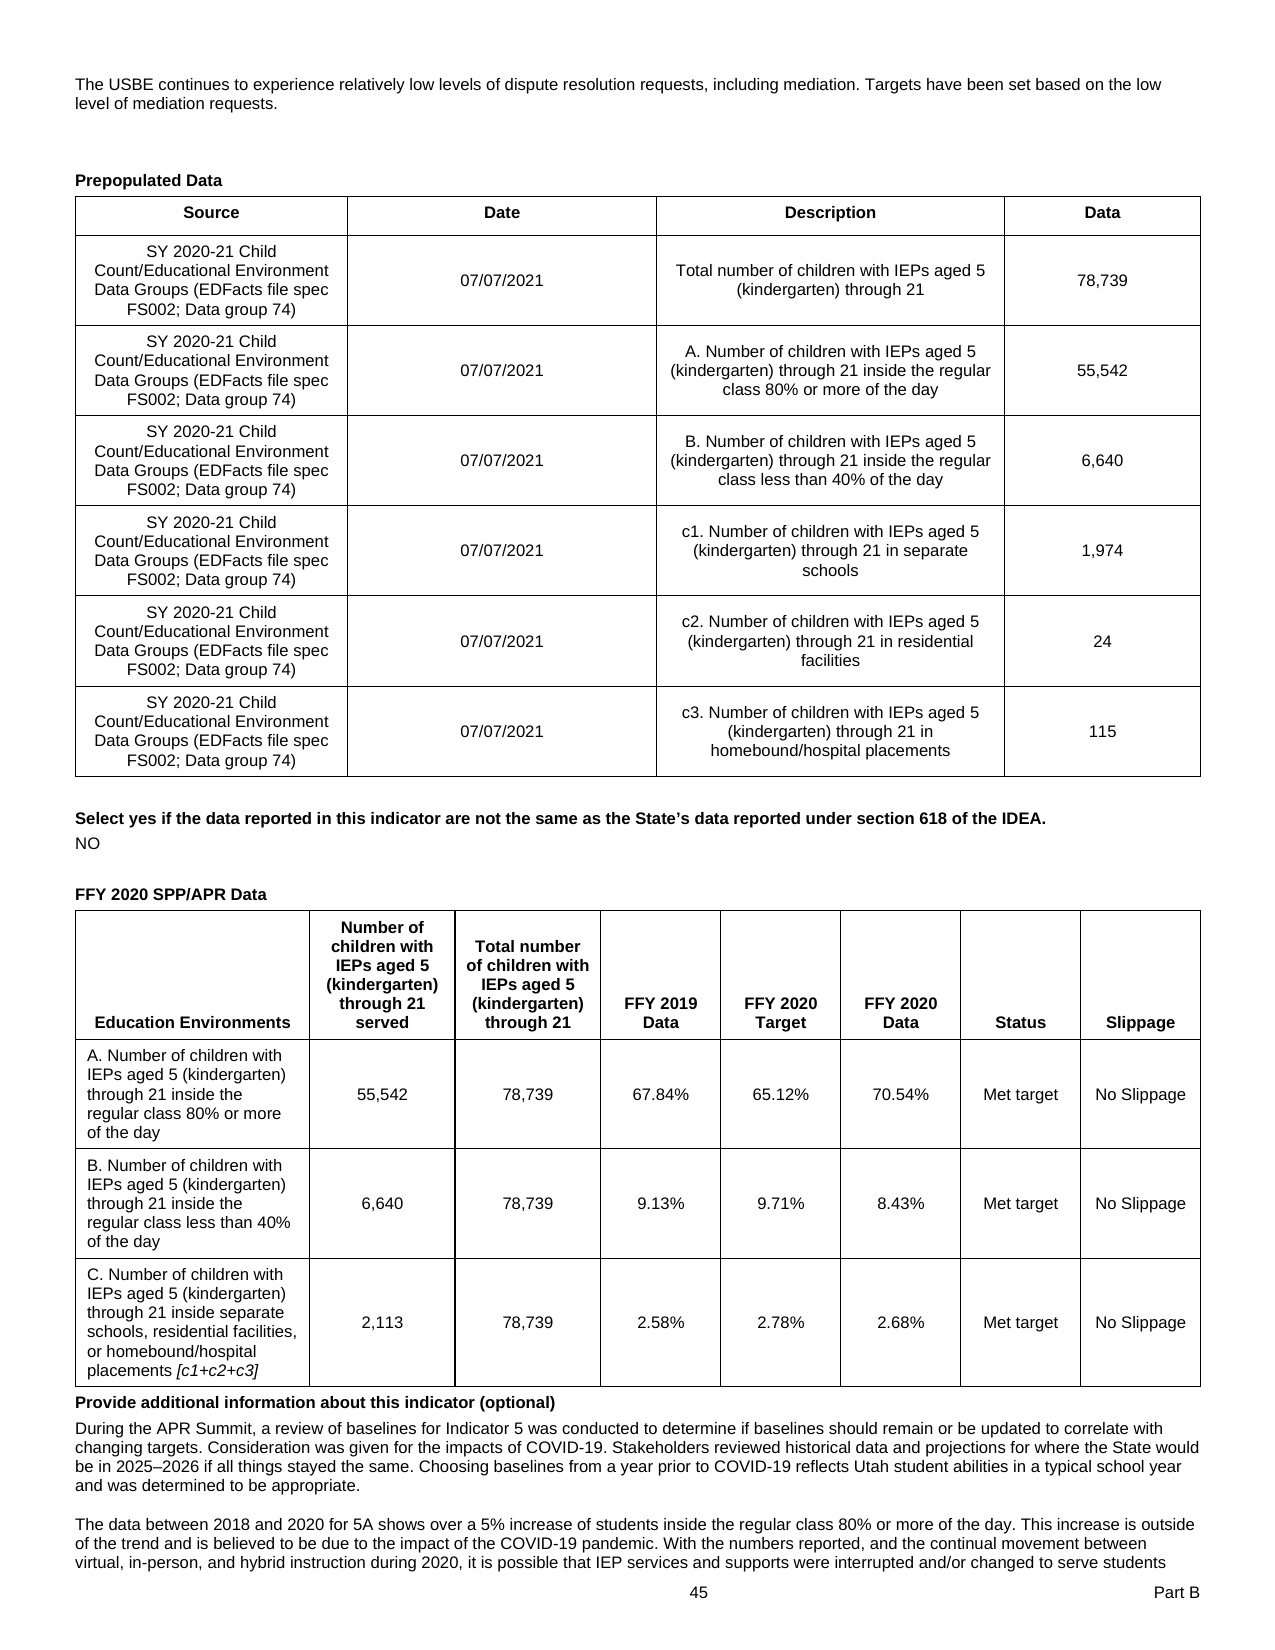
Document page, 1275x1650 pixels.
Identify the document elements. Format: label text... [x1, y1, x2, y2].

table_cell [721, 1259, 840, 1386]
text FFY 2020 SPP/APR Data [75, 885, 1200, 904]
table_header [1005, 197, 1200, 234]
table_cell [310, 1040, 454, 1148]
text Select yes if the data reported in this indicator are not the same as the State’s data reported under section 618 of the IDEA. [75, 808, 1200, 828]
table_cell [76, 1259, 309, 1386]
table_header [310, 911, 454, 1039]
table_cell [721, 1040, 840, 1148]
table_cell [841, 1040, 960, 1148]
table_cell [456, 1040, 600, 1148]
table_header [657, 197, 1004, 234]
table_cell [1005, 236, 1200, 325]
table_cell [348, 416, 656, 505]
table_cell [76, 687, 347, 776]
text Prepopulated Data [75, 170, 1200, 189]
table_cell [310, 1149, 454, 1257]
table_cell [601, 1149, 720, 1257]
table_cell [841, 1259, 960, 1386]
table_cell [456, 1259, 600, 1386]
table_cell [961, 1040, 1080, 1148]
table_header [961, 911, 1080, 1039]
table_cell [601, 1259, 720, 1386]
text Provide additional information about this indicator (optional) [75, 1393, 1200, 1412]
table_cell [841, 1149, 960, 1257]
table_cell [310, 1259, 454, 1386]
text NO [75, 834, 1200, 853]
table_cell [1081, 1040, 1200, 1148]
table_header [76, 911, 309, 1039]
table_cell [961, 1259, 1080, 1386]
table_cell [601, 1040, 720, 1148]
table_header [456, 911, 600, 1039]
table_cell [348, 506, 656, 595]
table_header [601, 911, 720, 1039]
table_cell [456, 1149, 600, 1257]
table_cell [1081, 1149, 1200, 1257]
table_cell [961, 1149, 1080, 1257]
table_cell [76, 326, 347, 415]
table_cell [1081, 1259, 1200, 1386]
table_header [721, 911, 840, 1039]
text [75, 1419, 1200, 1572]
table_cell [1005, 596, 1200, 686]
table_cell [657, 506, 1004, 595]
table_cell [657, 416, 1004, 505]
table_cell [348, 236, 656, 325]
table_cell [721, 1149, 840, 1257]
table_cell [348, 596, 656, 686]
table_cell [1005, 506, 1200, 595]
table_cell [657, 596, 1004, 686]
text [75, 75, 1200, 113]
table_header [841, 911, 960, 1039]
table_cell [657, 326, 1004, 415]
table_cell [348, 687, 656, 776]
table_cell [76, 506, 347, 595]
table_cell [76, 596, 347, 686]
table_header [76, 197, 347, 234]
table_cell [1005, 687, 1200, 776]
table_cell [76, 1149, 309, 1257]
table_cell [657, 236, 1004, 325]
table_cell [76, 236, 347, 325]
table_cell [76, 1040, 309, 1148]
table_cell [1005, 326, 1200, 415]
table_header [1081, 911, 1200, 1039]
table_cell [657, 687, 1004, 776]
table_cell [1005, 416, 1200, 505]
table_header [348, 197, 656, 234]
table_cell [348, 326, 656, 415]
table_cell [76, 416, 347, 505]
